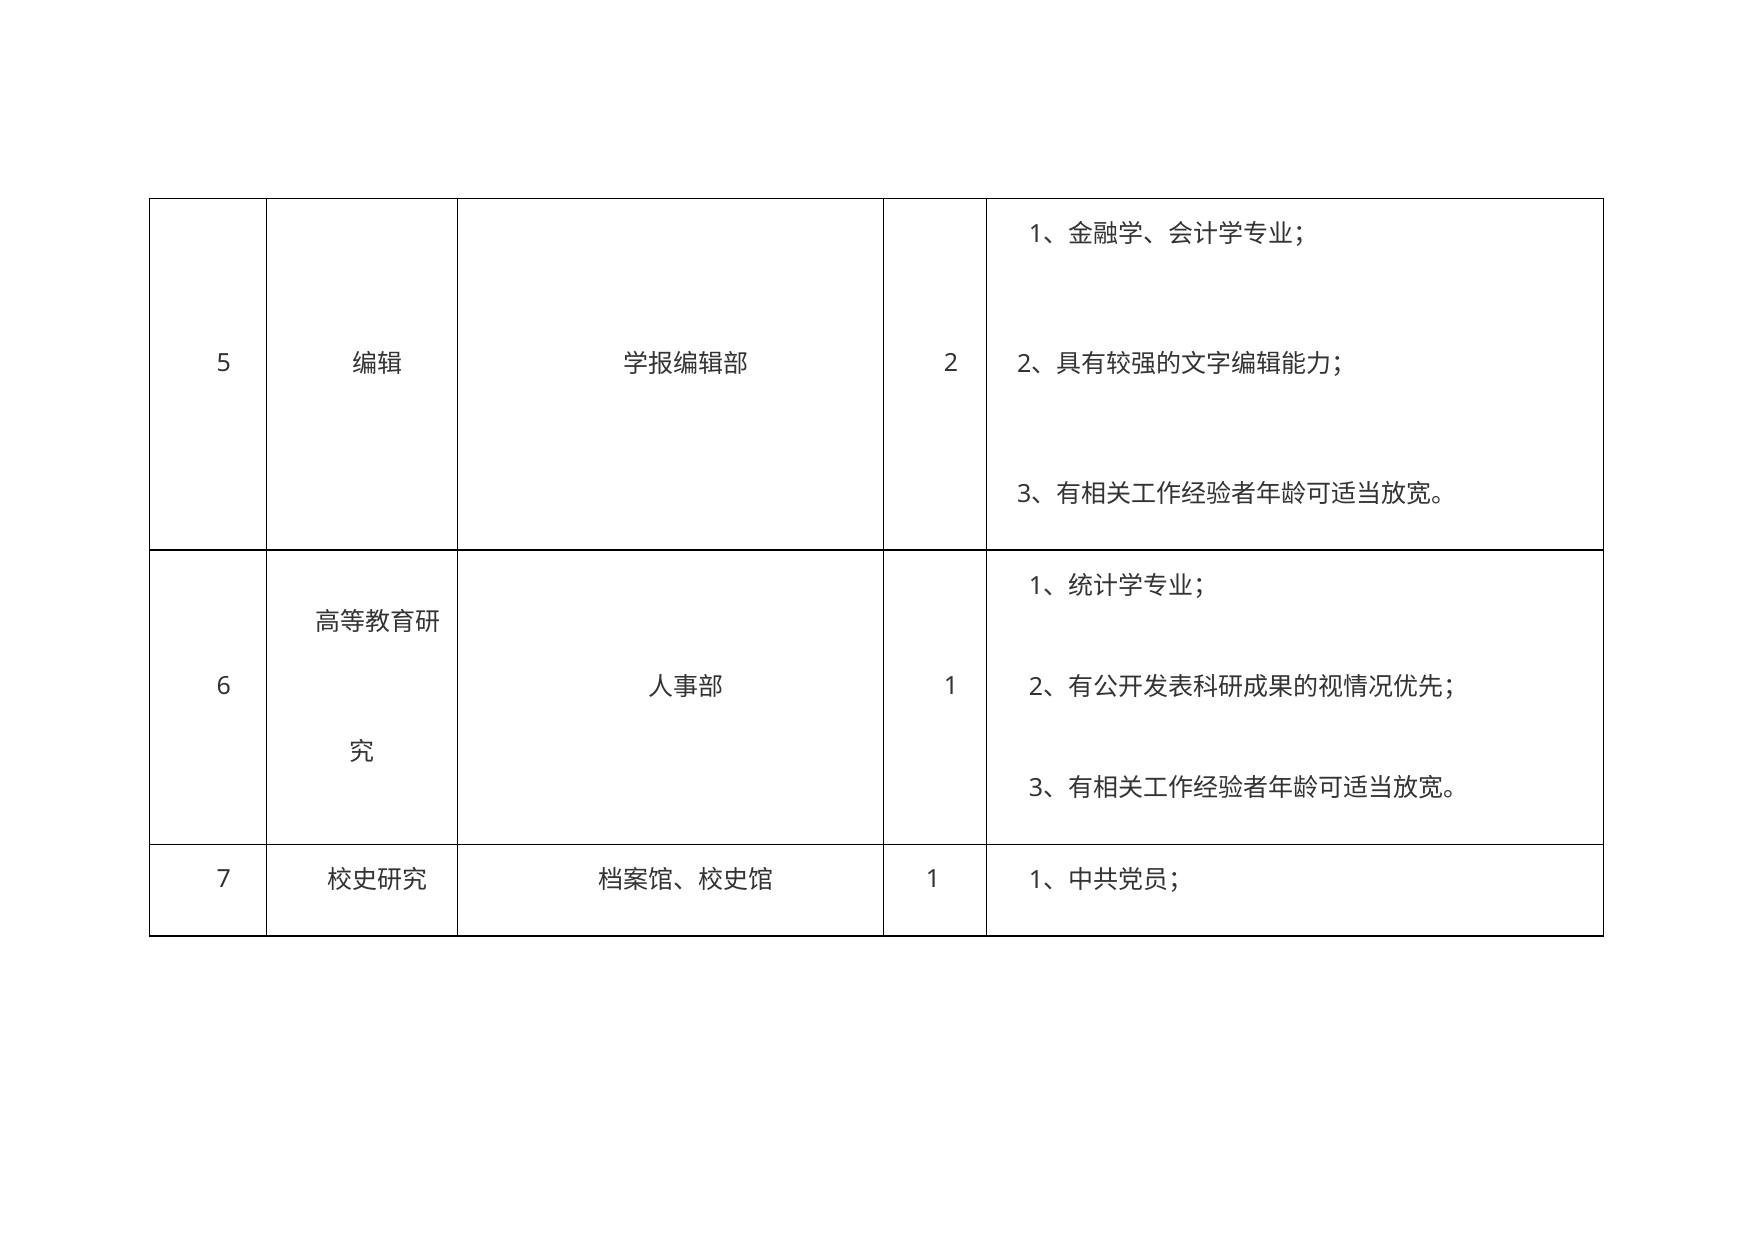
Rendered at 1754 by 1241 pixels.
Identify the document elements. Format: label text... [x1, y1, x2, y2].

table_cell 1 [884, 845, 986, 935]
table_cell 1、统计学专业； 2、有公开发表科研成果的视情况优先； 3、有相关工作经验者年龄可适当放宽。 [987, 551, 1603, 843]
table_cell 人事部 [458, 551, 883, 843]
table_cell 校史研究 [267, 845, 457, 935]
table_cell 高等教育研究 [267, 551, 457, 843]
table_cell 编辑 [267, 199, 457, 549]
table_cell 1 [884, 551, 986, 843]
table_cell 学报编辑部 [458, 199, 883, 549]
table_cell 档案馆、校史馆 [458, 845, 883, 935]
table_cell 5 [150, 199, 266, 549]
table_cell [987, 845, 1603, 935]
table_cell 2 [884, 199, 986, 549]
table_cell 1、金融学、会计学专业； 2、具有较强的文字编辑能力； 3、有相关工作经验者年龄可适当放宽。 [987, 199, 1603, 549]
table_cell 6 [150, 551, 266, 843]
table_cell 7 [150, 845, 266, 935]
